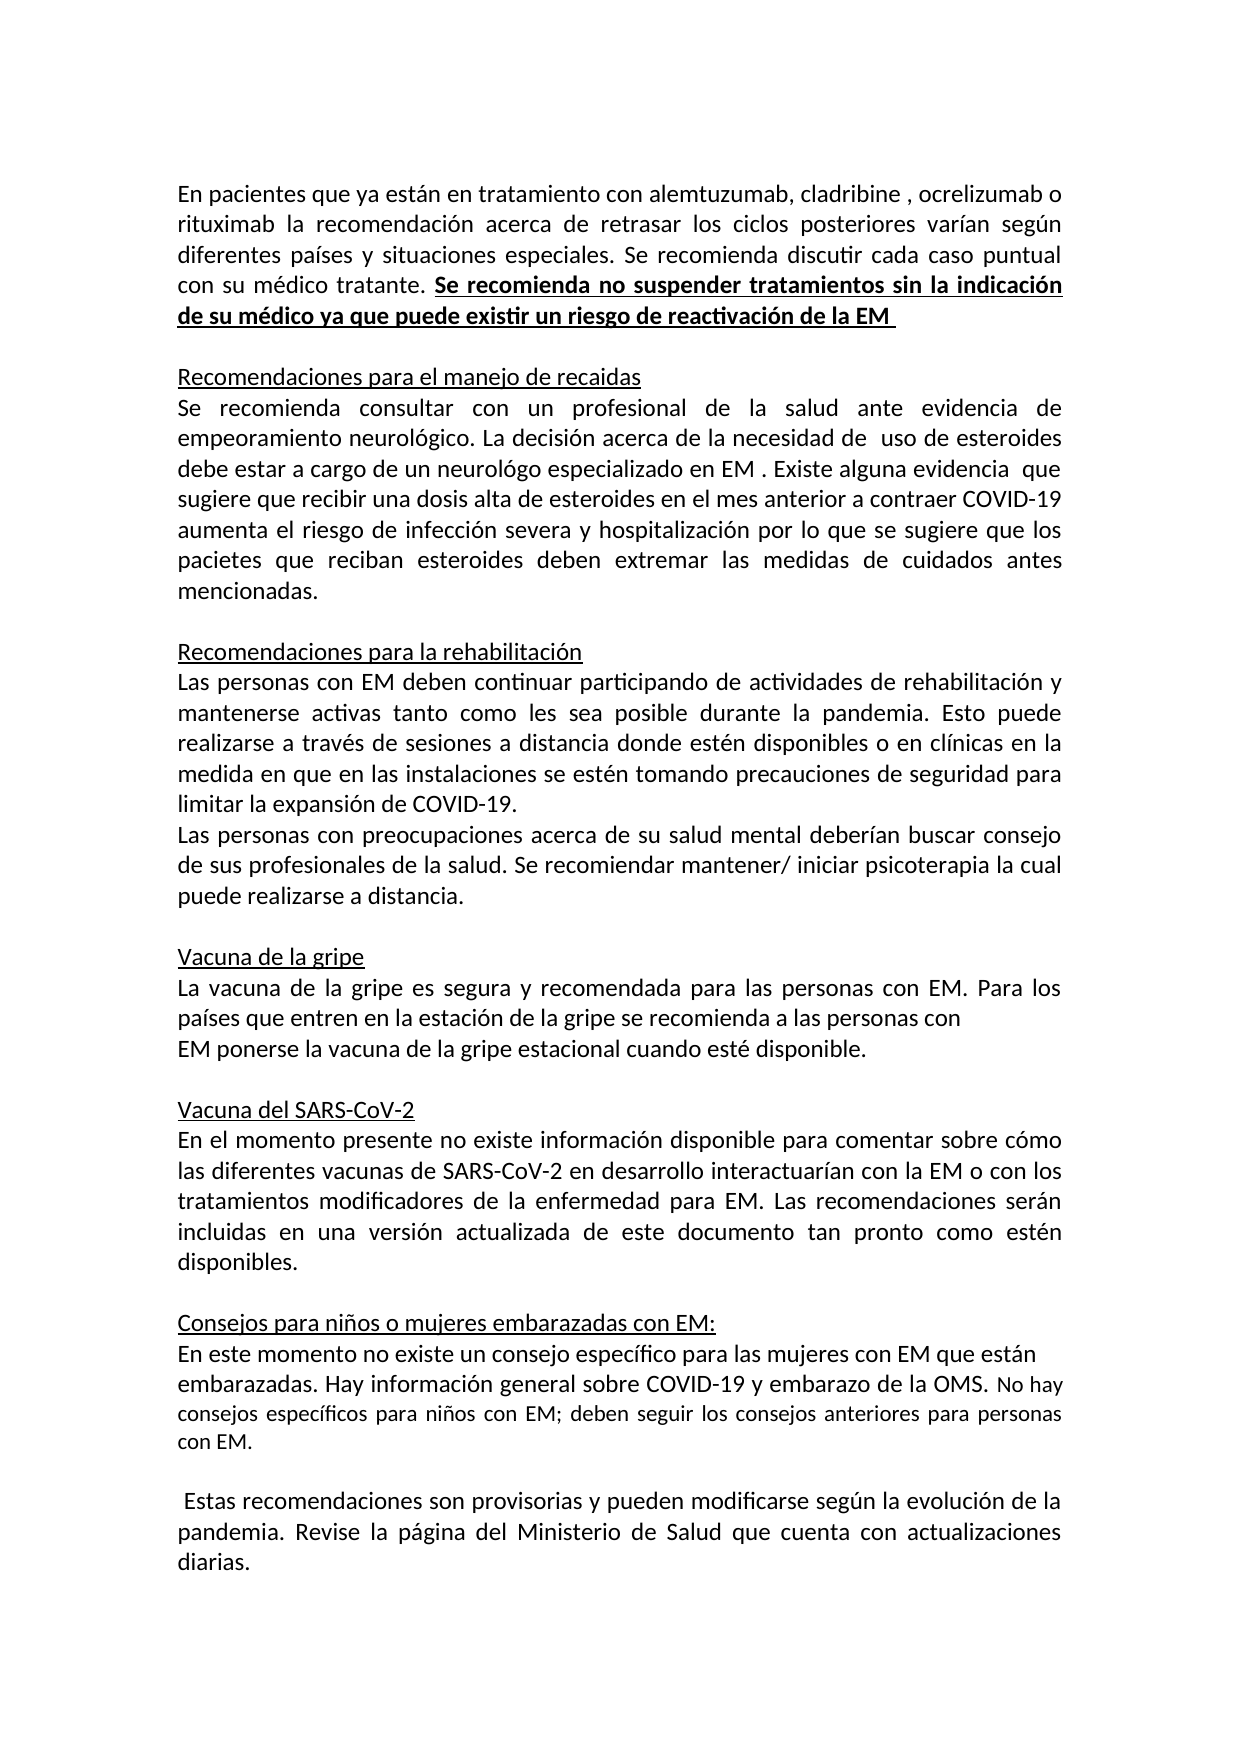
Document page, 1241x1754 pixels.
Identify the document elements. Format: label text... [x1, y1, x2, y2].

text En este momento no existe un consejo específico para las mujeres con EM que están [177, 1338, 1063, 1368]
text Vacuna del SARS-CoV-2 [177, 1094, 1063, 1124]
text Las personas con EM deben continuar participando de actividades de rehabilitación y mantenerse activas tanto como les sea posible durante la pandemia. Esto puede realizarse a través de sesiones a distancia donde estén disponibles o en clínicas en la medida en que en las instalaciones se estén tomando precauciones de seguridad para limitar la expansión de COVID-19. [177, 666, 1063, 819]
text En el momento presente no existe información disponible para comentar sobre cómo las diferentes vacunas de SARS-CoV-2 en desarrollo interactuarían con la EM o con los tratamientos modificadores de la enfermedad para EM. Las recomendaciones serán incluidas en una versión actualizada de este documento tan pronto como estén disponibles. [177, 1124, 1063, 1277]
text La vacuna de la gripe es segura y recomendada para las personas con EM. Para los países que entren en la estación de la gripe se recomienda a las personas con [177, 972, 1063, 1033]
text Se recomienda consultar con un profesional de la salud ante evidencia de empeoramiento neurológico. La decisión acerca de la necesidad de uso de esteroides debe estar a cargo de un neurológo especializado en EM . Existe alguna evidencia que sugiere que recibir una dosis alta de esteroides en el mes anterior a contraer COVID-19 aumenta el riesgo de infección severa y hospitalización por lo que se sugiere que los pacietes que reciban esteroides deben extremar las medidas de cuidados antes mencionadas. [177, 392, 1063, 605]
text Consejos para niños o mujeres embarazadas con EM: [177, 1307, 1063, 1338]
text Recomendaciones para la rehabilitación [177, 636, 1063, 666]
text EM ponerse la vacuna de la gripe estacional cuando esté disponible. [177, 1033, 1063, 1063]
text embarazadas. Hay información general sobre COVID-19 y embarazo de la OMS. No hay consejos específicos para niños con EM; deben seguir los consejos anteriores para personas con EM. [177, 1368, 1063, 1455]
text Recomendaciones para el manejo de recaidas [177, 361, 1063, 392]
text Las personas con preocupaciones acerca de su salud mental deberían buscar consejo de sus profesionales de la salud. Se recomiendar mantener/ iniciar psicoterapia la cual puede realizarse a distancia. [177, 819, 1063, 911]
text Estas recomendaciones son provisorias y pueden modificarse según la evolución de la pandemia. Revise la página del Ministerio de Salud que cuenta con actualizaciones diarias. [177, 1486, 1063, 1577]
text En pacientes que ya están en tratamiento con alemtuzumab, cladribine , ocrelizumab o rituximab la recomendación acerca de retrasar los ciclos posteriores varían según diferentes países y situaciones especiales. Se recomienda discutir cada caso puntual con su médico tratante. Se recomienda no suspender tratamientos sin la indicación de su médico ya que puede existir un riesgo de reactivación de la EM [177, 178, 1063, 331]
text Vacuna de la gripe [177, 941, 1063, 972]
